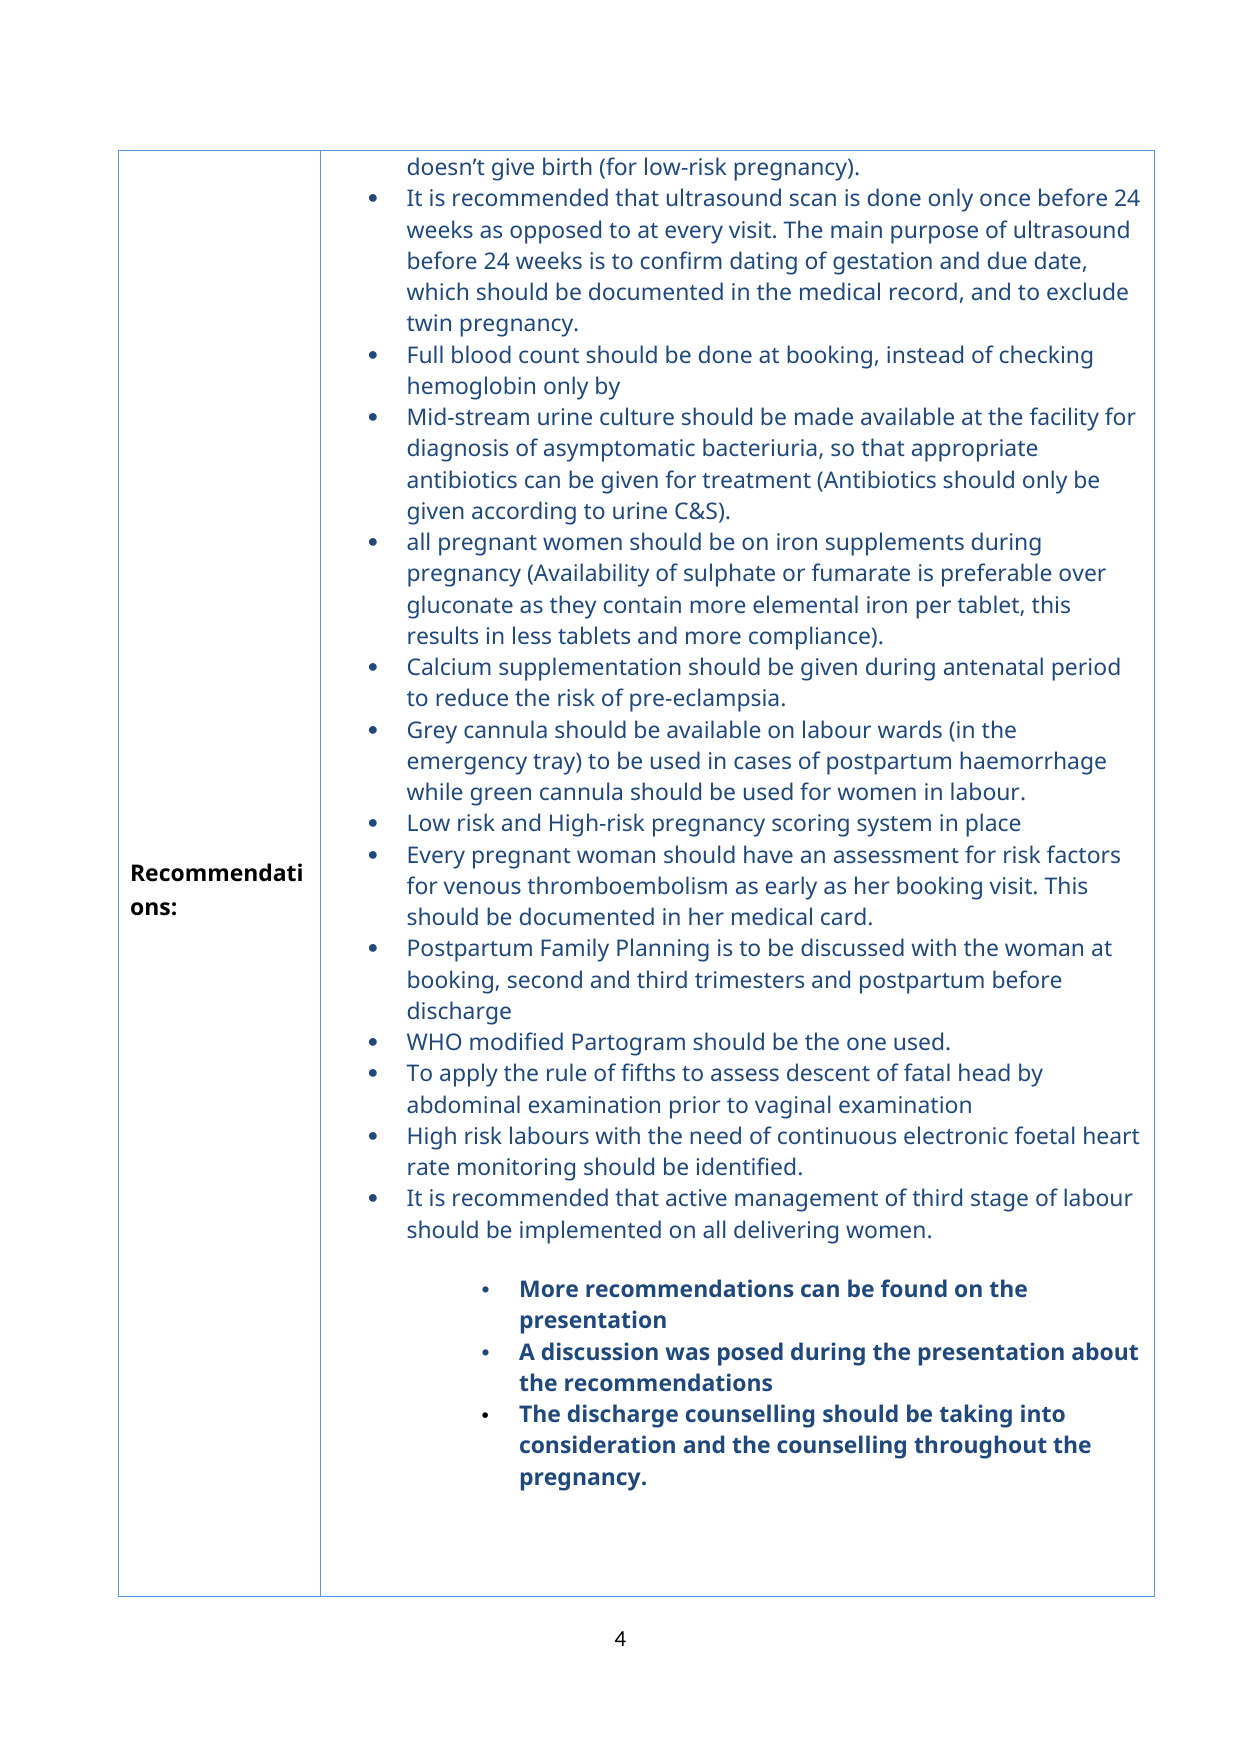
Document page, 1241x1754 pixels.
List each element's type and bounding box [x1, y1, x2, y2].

table_cell [119, 151, 320, 1596]
table_cell [321, 151, 1154, 1596]
